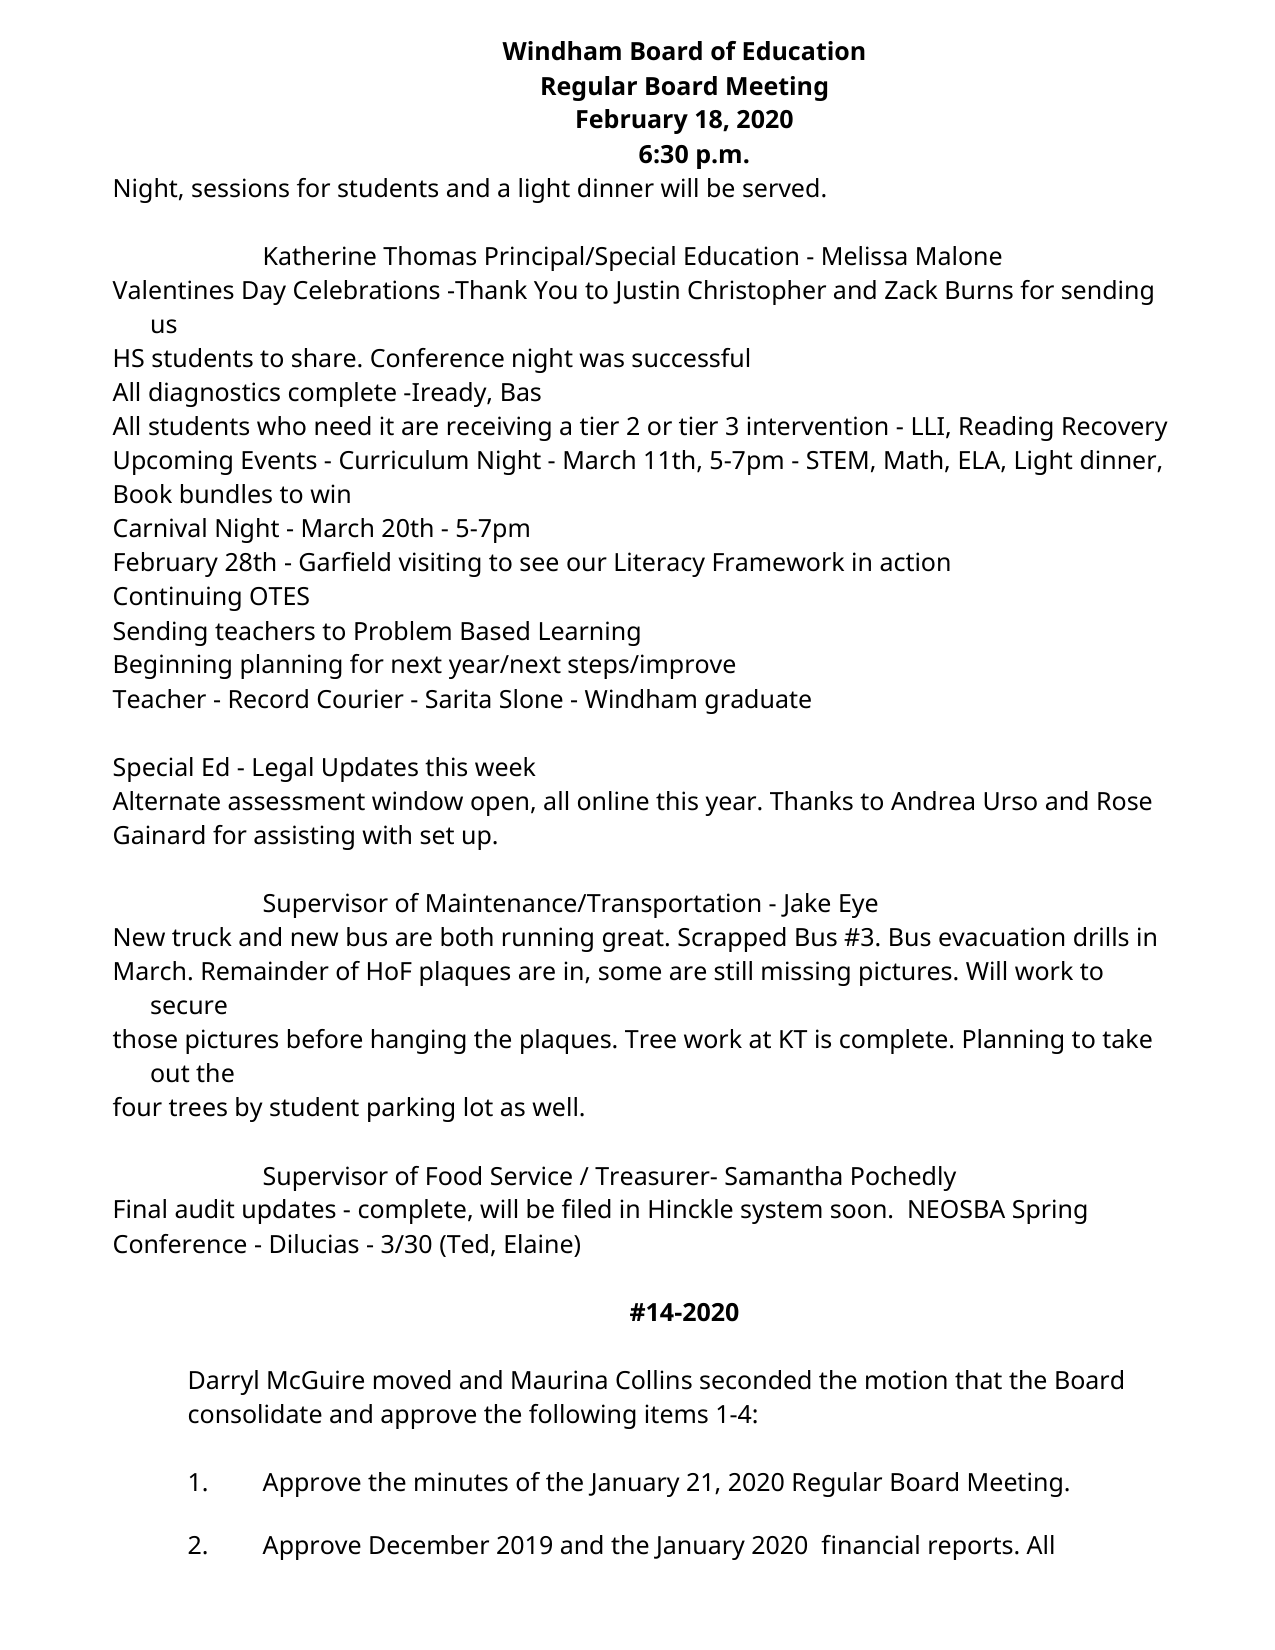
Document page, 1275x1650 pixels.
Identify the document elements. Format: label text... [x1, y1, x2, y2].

text Alternate assessment window open, all online this year. Thanks to Andrea Urso and Rose [112, 783, 1181, 817]
text Valentines Day Celebrations -Thank You to Justin Christopher and Zack Burns for sending us [112, 272, 1181, 341]
text Conference - Dilucias - 3/30 (Ted, Elaine) [112, 1226, 1181, 1260]
text Gainard for assisting with set up. [112, 817, 1181, 852]
text Carnival Night - March 20th - 5-7pm [112, 511, 1181, 545]
text Continuing OTES [112, 579, 1181, 613]
text Supervisor of Food Service / Treasurer- Samantha Pochedly [112, 1158, 1181, 1192]
text Teacher - Record Courier - Sarita Slone - Windham graduate [112, 681, 1181, 715]
text February 28th - Garfield visiting to see our Literacy Framework in action [112, 545, 1181, 579]
text HS students to share. Conference night was successful [112, 341, 1181, 375]
text Final audit updates - complete, will be filed in Hinckle system soon. NEOSBA Spring [112, 1192, 1181, 1226]
text Supervisor of Maintenance/Transportation - Jake Eye [112, 886, 1181, 920]
text Special Ed - Legal Updates this week [112, 749, 1181, 783]
text March. Remainder of HoF plaques are in, some are still missing pictures. Will work to secure [112, 954, 1181, 1022]
text those pictures before hanging the plaques. Tree work at KT is complete. Planning to take out the [112, 1022, 1181, 1090]
text Sending teachers to Problem Based Learning [112, 613, 1181, 647]
text Katherine Thomas Principal/Special Education - Melissa Malone [112, 238, 1181, 272]
text New truck and new bus are both running great. Scrapped Bus #3. Bus evacuation drills in [112, 920, 1181, 954]
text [187, 1527, 1181, 1562]
text four trees by student parking lot as well. [112, 1090, 1181, 1124]
text Darryl McGuire moved and Maurina Collins seconded the motion that the Board consolidate and approve the following items 1-4: [187, 1362, 1181, 1431]
text All diagnostics complete -Iready, Bas [112, 375, 1181, 409]
text Beginning planning for next year/next steps/improve [112, 647, 1181, 681]
text #14-2020 [187, 1294, 1181, 1328]
text 1. Approve the minutes of the January 21, 2020 Regular Board Meeting. [187, 1465, 1181, 1499]
text All students who need it are receiving a tier 2 or tier 3 intervention - LLI, Reading Recovery [112, 409, 1181, 443]
text Upcoming Events - Curriculum Night - March 11th, 5-7pm - STEM, Math, ELA, Light dinner, [112, 443, 1181, 477]
text Book bundles to win [112, 477, 1181, 511]
text Night, sessions for students and a light dinner will be served. [112, 170, 1181, 204]
